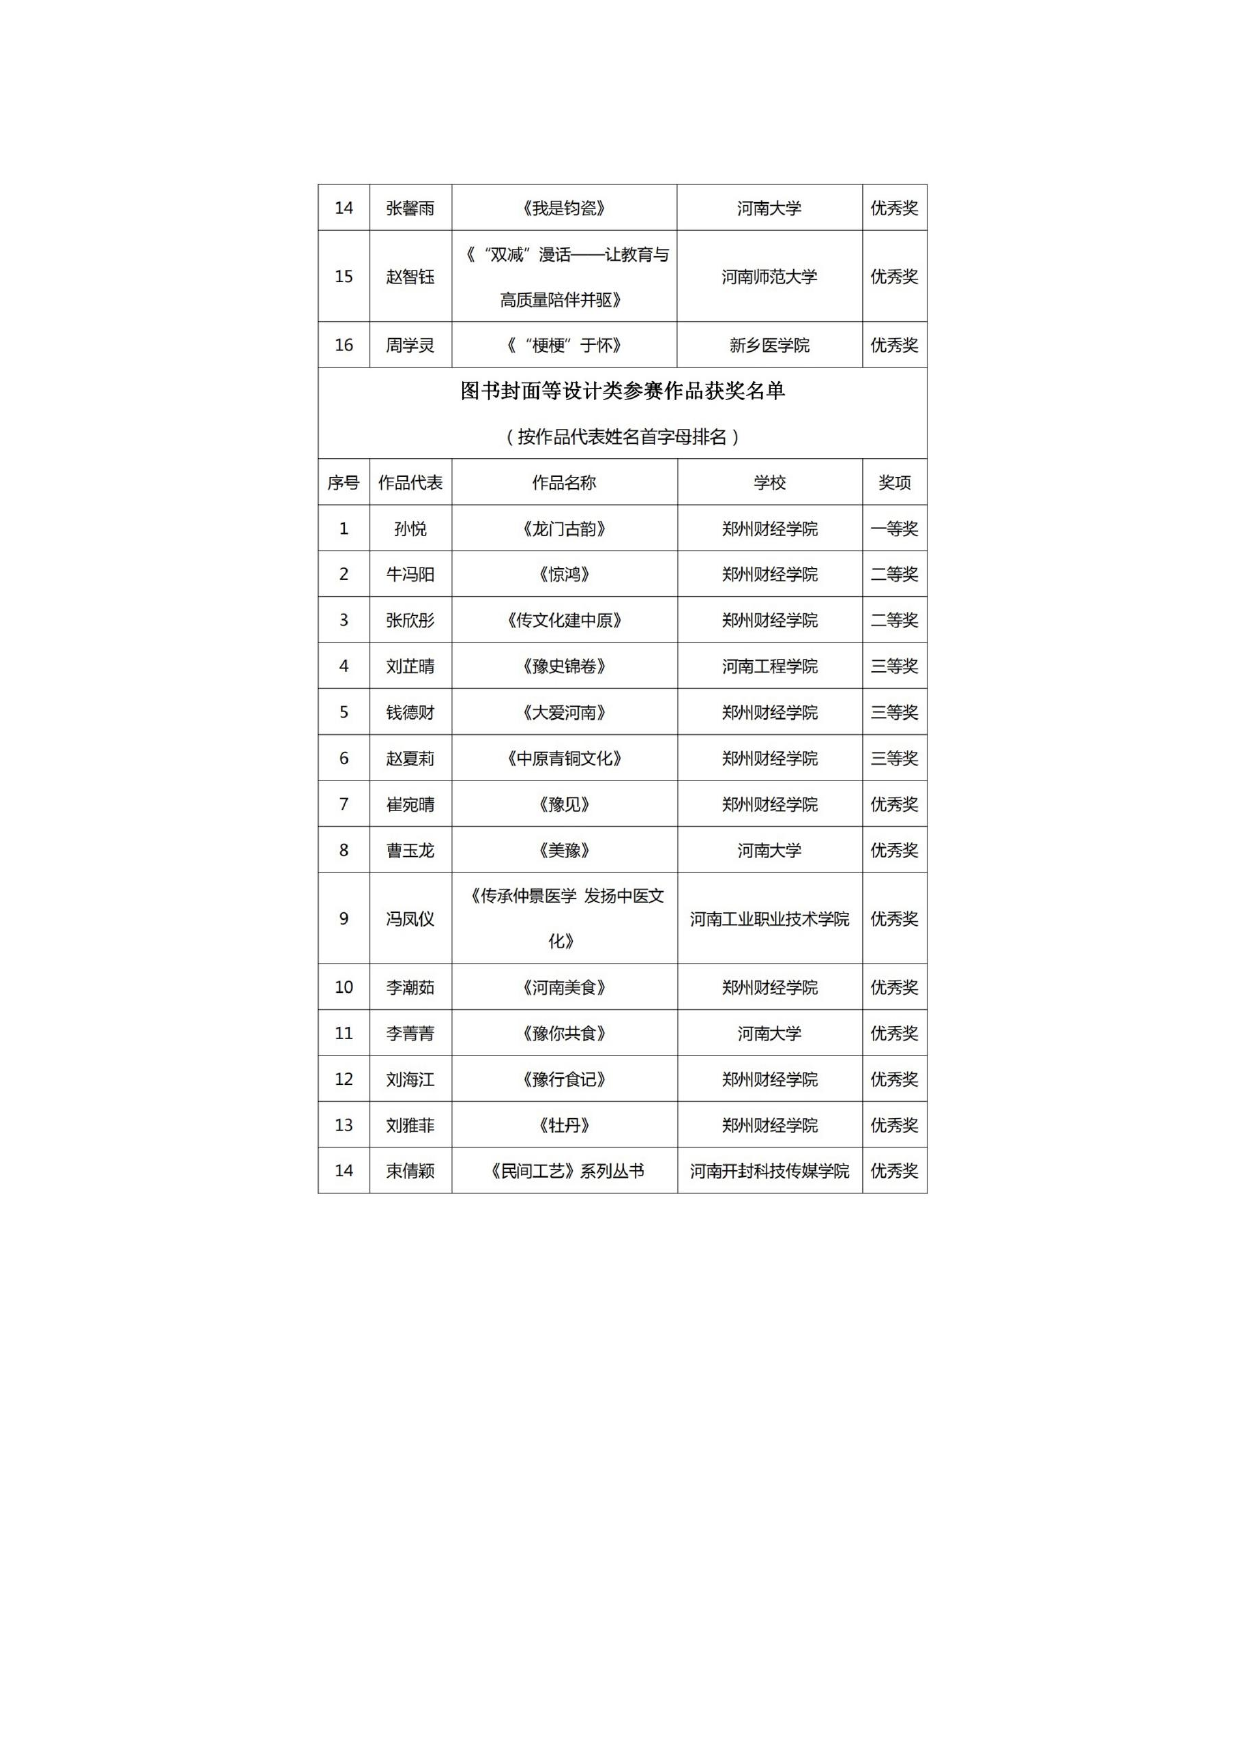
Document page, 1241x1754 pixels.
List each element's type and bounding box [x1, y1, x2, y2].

picture [187, 162, 1050, 1206]
